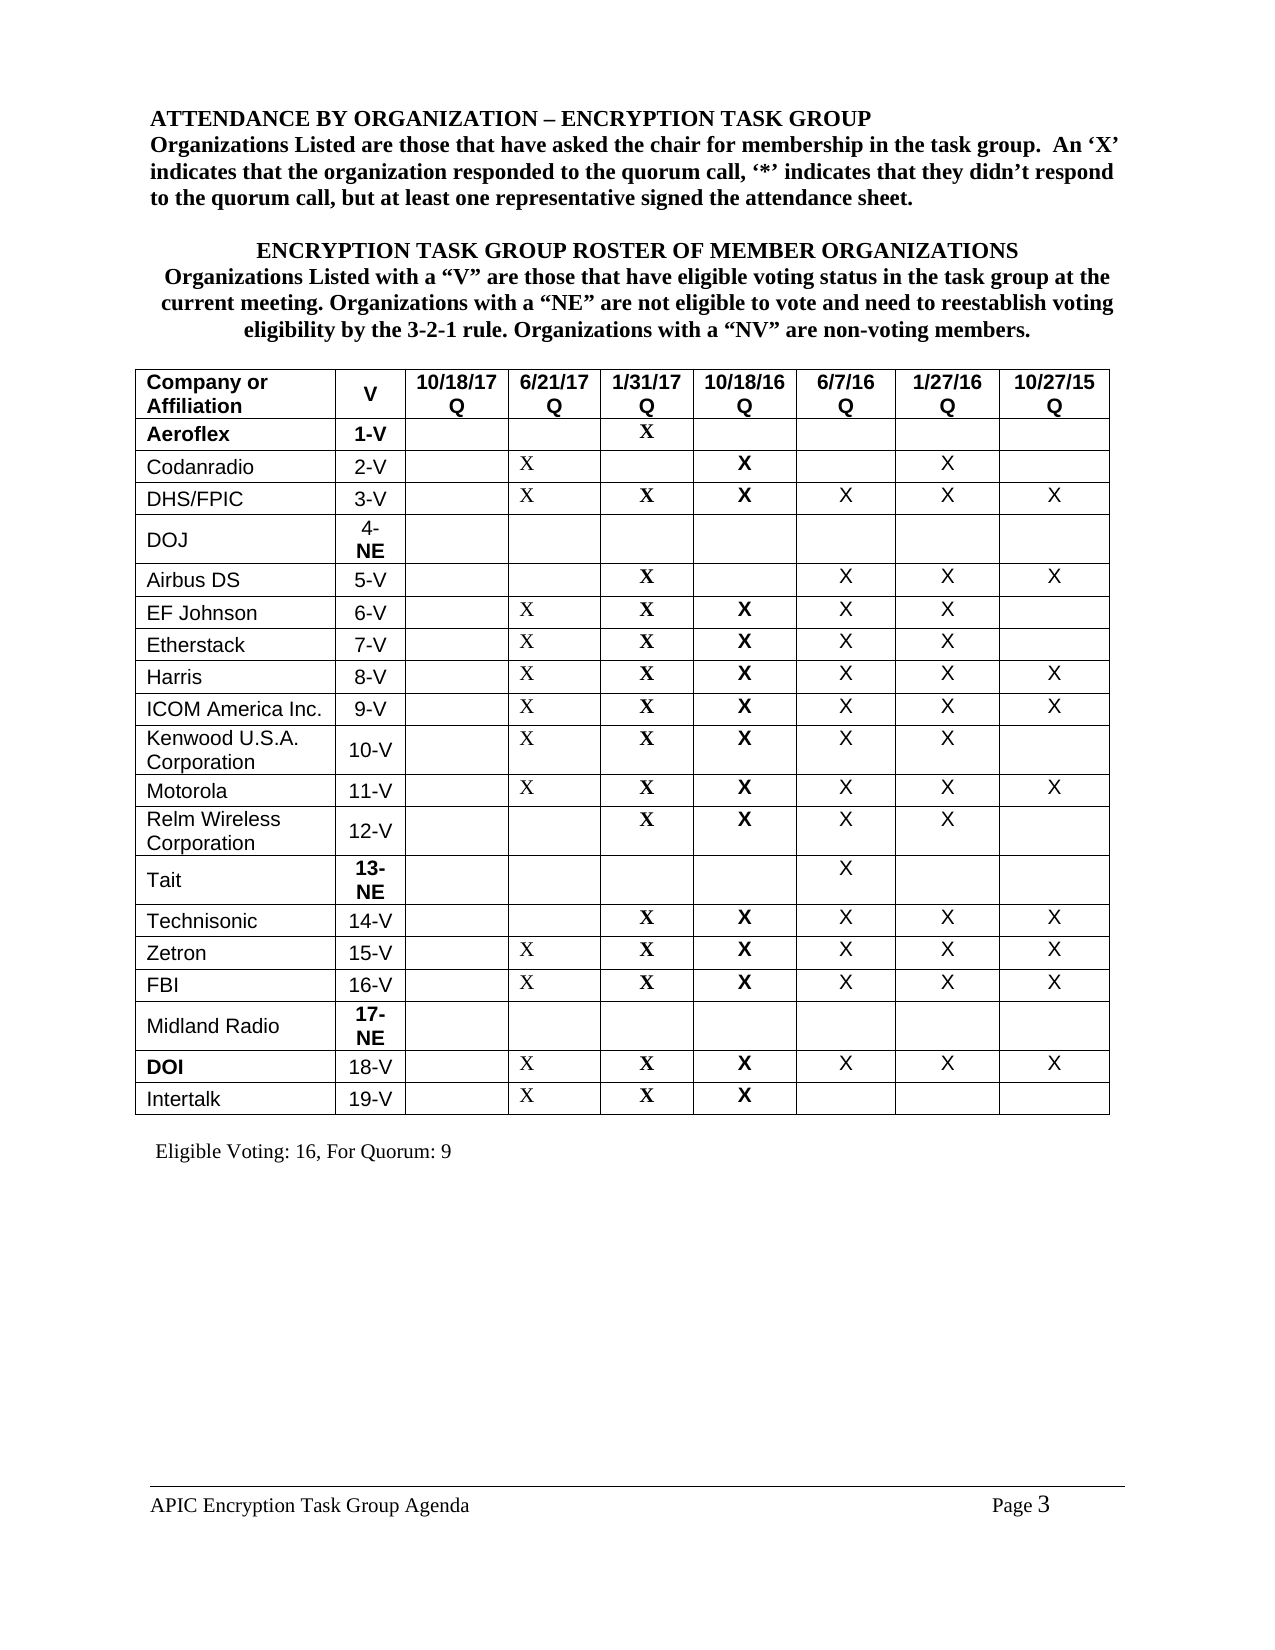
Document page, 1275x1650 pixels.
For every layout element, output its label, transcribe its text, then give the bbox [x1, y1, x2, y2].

table_cell 13-NE [336, 856, 405, 904]
table_cell X [694, 775, 796, 806]
table_cell [406, 1083, 508, 1114]
table_cell X [1000, 775, 1109, 806]
table_cell [601, 451, 693, 482]
table_cell X [896, 597, 999, 628]
table_cell Zetron [136, 937, 335, 968]
table_cell [797, 515, 895, 563]
table_cell X [797, 807, 895, 855]
table_cell X [797, 597, 895, 628]
table_cell X [1000, 661, 1109, 692]
table_cell 18-V [336, 1051, 405, 1082]
table_cell X [601, 726, 693, 774]
table_cell [1000, 726, 1109, 774]
table_cell 1-V [336, 419, 405, 450]
table_cell X [694, 597, 796, 628]
table_cell X [694, 970, 796, 1001]
table_cell ICOM America Inc. [136, 694, 335, 725]
table_cell [1000, 419, 1109, 450]
table_cell X [896, 726, 999, 774]
table_cell [694, 1002, 796, 1050]
table_cell [509, 564, 600, 596]
table_cell 14-V [336, 905, 405, 936]
table_cell [406, 483, 508, 514]
table_cell X [797, 905, 895, 936]
table_cell X [509, 694, 600, 725]
table_cell X [1000, 564, 1109, 596]
table_cell X [601, 775, 693, 806]
table_cell EF Johnson [136, 597, 335, 628]
table_cell [509, 856, 600, 904]
table_header 1/31/17 Q [601, 370, 693, 417]
table_cell X [694, 483, 796, 514]
table_cell DOI [136, 1051, 335, 1082]
table_cell X [694, 726, 796, 774]
table_cell [1000, 515, 1109, 563]
table_cell [509, 807, 600, 855]
table_cell [1000, 597, 1109, 628]
table_cell [1000, 451, 1109, 482]
table_cell [406, 807, 508, 855]
table_cell X [1000, 905, 1109, 936]
text Eligible Voting: 16, For Quorum: 9 [150, 1139, 1125, 1163]
table_cell X [797, 661, 895, 692]
table_cell X [694, 661, 796, 692]
table_cell [1000, 1083, 1109, 1114]
table_cell X [694, 451, 796, 482]
table_cell X [509, 629, 600, 660]
table_cell X [896, 905, 999, 936]
table_cell [406, 937, 508, 968]
table_cell X [797, 856, 895, 904]
table_cell [509, 1002, 600, 1050]
table_cell X [896, 937, 999, 968]
table_cell [694, 856, 796, 904]
text ATTENDANCE BY ORGANIZATION – ENCRYPTION TASK GROUP [150, 105, 1125, 131]
table_cell [1000, 629, 1109, 660]
table_cell [406, 775, 508, 806]
table_cell Relm Wireless Corporation [136, 807, 335, 855]
table_cell [406, 661, 508, 692]
table_cell 15-V [336, 937, 405, 968]
table_cell [406, 856, 508, 904]
table_cell [406, 597, 508, 628]
table_cell [694, 515, 796, 563]
table_cell Airbus DS [136, 564, 335, 596]
table_cell X [601, 905, 693, 936]
table_cell [406, 419, 508, 450]
table_cell [1000, 1002, 1109, 1050]
table_cell Technisonic [136, 905, 335, 936]
table_cell [1000, 856, 1109, 904]
table_cell X [601, 629, 693, 660]
table_cell 2-V [336, 451, 405, 482]
table_cell X [896, 970, 999, 1001]
table_cell X [694, 807, 796, 855]
table_cell [509, 905, 600, 936]
table_cell DHS/FPIC [136, 483, 335, 514]
table_cell 8-V [336, 661, 405, 692]
table_cell 11-V [336, 775, 405, 806]
table_cell X [509, 970, 600, 1001]
table_cell X [694, 937, 796, 968]
table_cell X [509, 1051, 600, 1082]
table_cell X [1000, 483, 1109, 514]
table_header 10/18/17 Q [406, 370, 508, 417]
table_cell Codanradio [136, 451, 335, 482]
table_cell X [896, 451, 999, 482]
table_cell [694, 564, 796, 596]
table_cell 6-V [336, 597, 405, 628]
table_cell X [509, 451, 600, 482]
table_cell [896, 515, 999, 563]
table_cell X [509, 775, 600, 806]
table_header Company or Affiliation [136, 370, 335, 417]
table_cell X [896, 483, 999, 514]
table_cell FBI [136, 970, 335, 1001]
table_cell Motorola [136, 775, 335, 806]
table_cell X [797, 629, 895, 660]
table_cell X [601, 970, 693, 1001]
table_cell X [601, 597, 693, 628]
text ENCRYPTION TASK GROUP ROSTER OF MEMBER ORGANIZATIONS [150, 237, 1125, 263]
table_cell 10-V [336, 726, 405, 774]
table_cell [601, 1002, 693, 1050]
table_cell [406, 694, 508, 725]
table_cell Tait [136, 856, 335, 904]
table_cell X [509, 726, 600, 774]
table_cell [694, 419, 796, 450]
table_cell X [797, 970, 895, 1001]
table_cell [896, 1083, 999, 1114]
table_cell X [694, 694, 796, 725]
table_cell X [797, 726, 895, 774]
table_cell [406, 1051, 508, 1082]
table_cell X [797, 564, 895, 596]
table_cell [406, 629, 508, 660]
table_cell X [509, 1083, 600, 1114]
table_cell [406, 451, 508, 482]
table_cell [601, 856, 693, 904]
table_cell [797, 419, 895, 450]
table_header 10/27/15 Q [1000, 370, 1109, 417]
table_cell X [797, 775, 895, 806]
table_header 1/27/16 Q [896, 370, 999, 417]
table_header 10/18/16 Q [694, 370, 796, 417]
table_cell X [601, 564, 693, 596]
table_cell X [797, 483, 895, 514]
table_cell 5-V [336, 564, 405, 596]
table_cell X [896, 629, 999, 660]
table_cell X [601, 661, 693, 692]
table_cell [406, 564, 508, 596]
table_cell 4-NE [336, 515, 405, 563]
table_cell 9-V [336, 694, 405, 725]
table_cell X [694, 629, 796, 660]
table_cell X [1000, 970, 1109, 1001]
table_cell X [601, 483, 693, 514]
table_cell [896, 856, 999, 904]
table_cell X [896, 807, 999, 855]
table_cell Aeroflex [136, 419, 335, 450]
table_cell [406, 1002, 508, 1050]
table_cell X [1000, 694, 1109, 725]
table_cell [406, 515, 508, 563]
table_cell Harris [136, 661, 335, 692]
table_cell X [509, 597, 600, 628]
table_cell X [1000, 937, 1109, 968]
table_cell X [896, 564, 999, 596]
table_header 6/21/17 Q [509, 370, 600, 417]
table_cell [601, 515, 693, 563]
table_cell X [694, 905, 796, 936]
table_cell 3-V [336, 483, 405, 514]
table_cell X [509, 483, 600, 514]
table_cell X [896, 694, 999, 725]
table_cell Intertalk [136, 1083, 335, 1114]
table_cell X [797, 937, 895, 968]
table_cell Kenwood U.S.A. Corporation [136, 726, 335, 774]
table_cell Midland Radio [136, 1002, 335, 1050]
table_cell X [694, 1051, 796, 1082]
table_cell X [694, 1083, 796, 1114]
table_cell 12-V [336, 807, 405, 855]
table_cell X [601, 937, 693, 968]
table_cell X [601, 1083, 693, 1114]
table_cell X [601, 694, 693, 725]
table_cell [896, 1002, 999, 1050]
table_cell X [601, 1051, 693, 1082]
table_cell [406, 726, 508, 774]
table_cell 16-V [336, 970, 405, 1001]
table_cell X [797, 694, 895, 725]
table_cell X [896, 775, 999, 806]
text Organizations Listed are those that have asked the chair for membership in the task group. An ‘X’ indicates that the organization responded to the quorum call, ‘*’ indicates that they didn’t respond to the quorum call, but at least one representative signed the attendance sheet. [150, 131, 1125, 210]
table_cell 7-V [336, 629, 405, 660]
table_cell [406, 905, 508, 936]
table_cell X [1000, 1051, 1109, 1082]
table_header V [336, 370, 405, 417]
table_cell X [896, 1051, 999, 1082]
table_cell X [509, 661, 600, 692]
table_cell [406, 970, 508, 1001]
table_cell [509, 515, 600, 563]
table_cell [797, 1083, 895, 1114]
table_cell DOJ [136, 515, 335, 563]
text Organizations Listed with a “V” are those that have eligible voting status in the task group at the current meeting. Organizations with a “NE” are not eligible to vote and need to reestablish voting eligibility by the 3-2-1 rule. Organizations with a “NV” are non-voting members. [150, 263, 1125, 342]
table_cell 17-NE [336, 1002, 405, 1050]
table_cell [797, 451, 895, 482]
table_cell X [601, 807, 693, 855]
table_cell X [601, 419, 693, 450]
table_cell [1000, 807, 1109, 855]
table_cell X [797, 1051, 895, 1082]
table_cell X [509, 937, 600, 968]
table_cell [797, 1002, 895, 1050]
table_cell X [896, 661, 999, 692]
table_cell [509, 419, 600, 450]
table_cell Etherstack [136, 629, 335, 660]
table_cell [896, 419, 999, 450]
table_header 6/7/16 Q [797, 370, 895, 417]
table_cell 19-V [336, 1083, 405, 1114]
